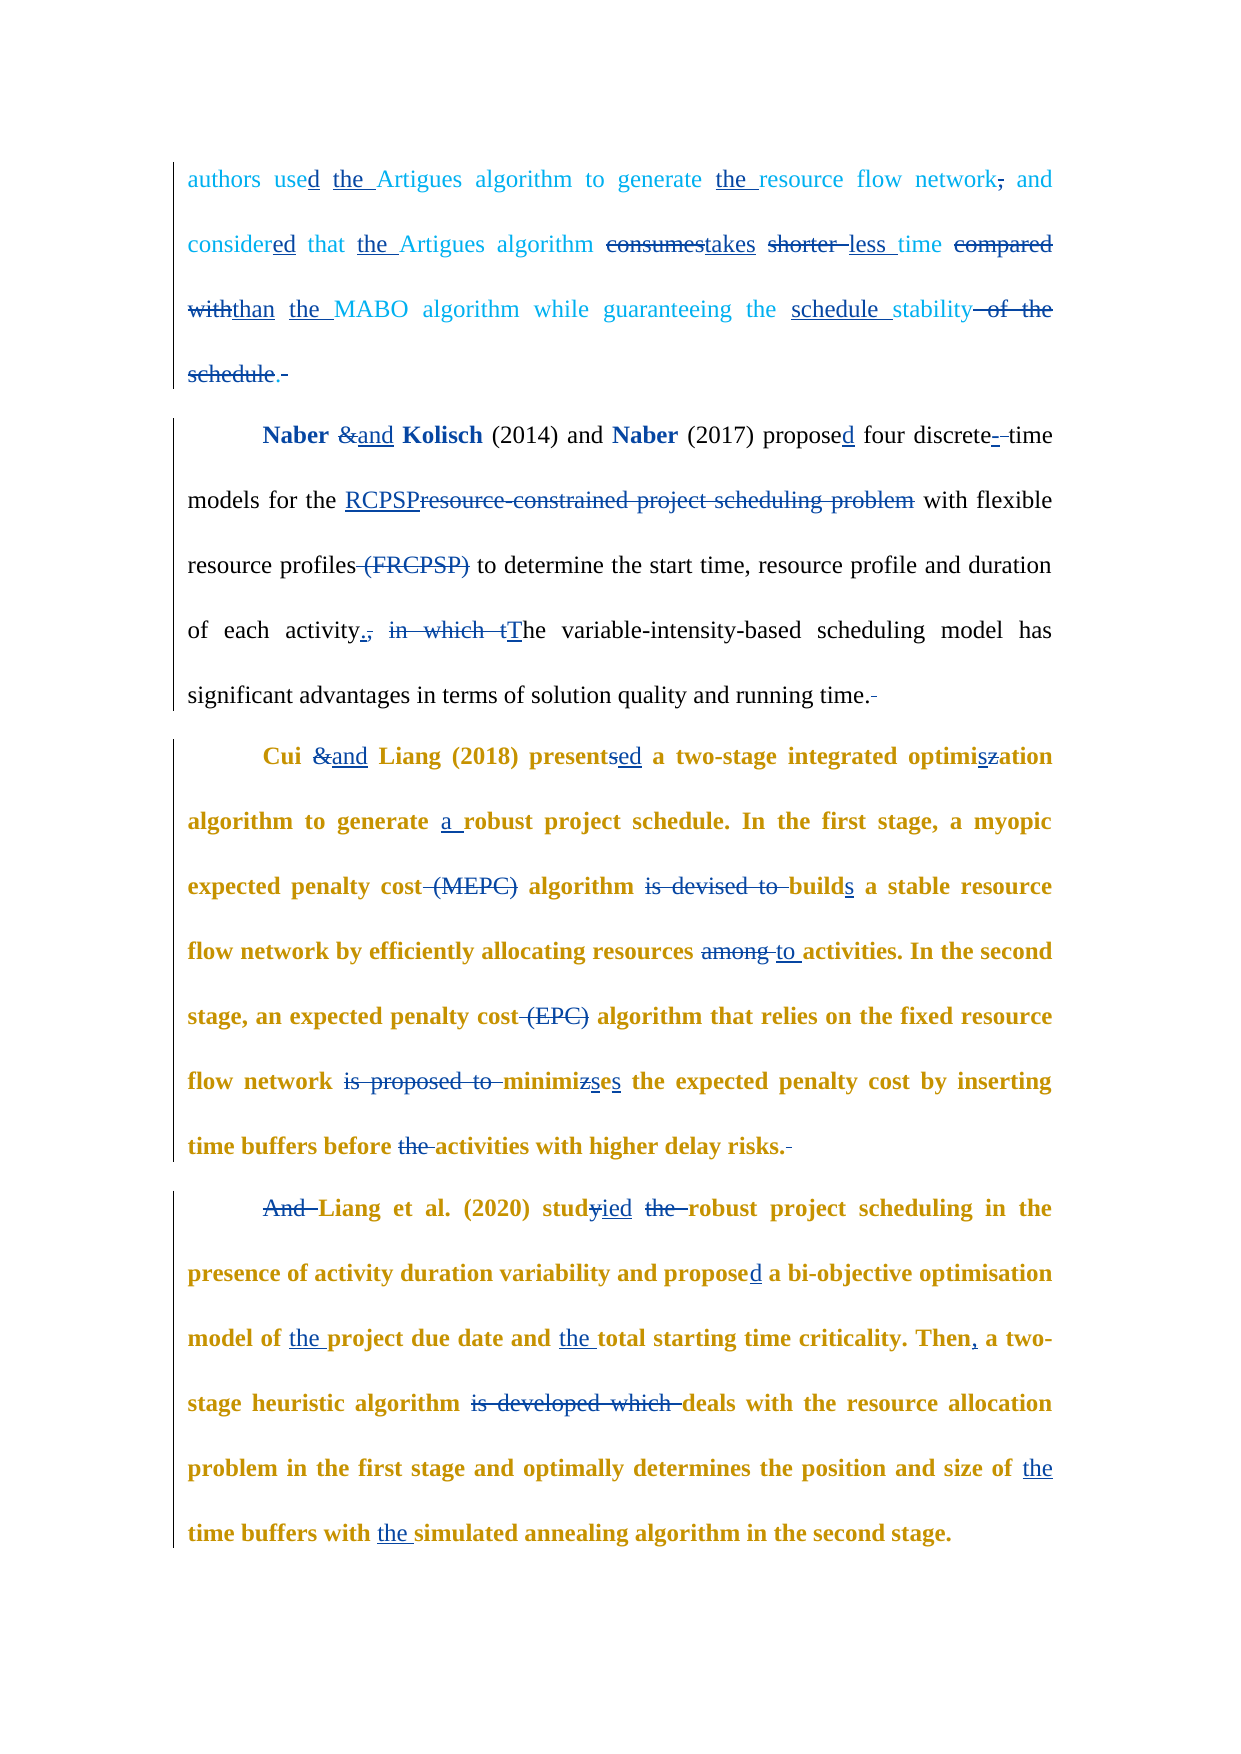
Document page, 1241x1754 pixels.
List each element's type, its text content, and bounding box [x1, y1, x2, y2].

text Liang et al. (2020) stud robust project scheduling in the presence of activity duration variability and propose a bi-objective optimisation model of project due date and total starting time criticality. Then a two-stage heuristic algorithm deals with the resource allocation problem in the first stage and optimally determines the position and size of time buffers with simulated annealing algorithm in the second stage. [187, 1191, 1053, 1548]
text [187, 162, 1053, 389]
text Naber Kolisch (2014) and Naber (2017) propose four discretetime models for the with flexible resource profiles to determine the start time, resource profile and duration of each activity he variable-intensity-based scheduling model has significant advantages in terms of solution quality and running time. [187, 418, 1053, 711]
text Cui Liang (2018) present a two-stage integrated optimiation algorithm to generate robust project schedule. In the first stage, a myopic expected penalty cost algorithm build a stable resource flow network by efficiently allocating resources activities. In the second stage, an expected penalty cost algorithm that relies on the fixed resource flow network minimie the expected penalty cost by inserting time buffers before activities with higher delay risks. [187, 739, 1053, 1162]
